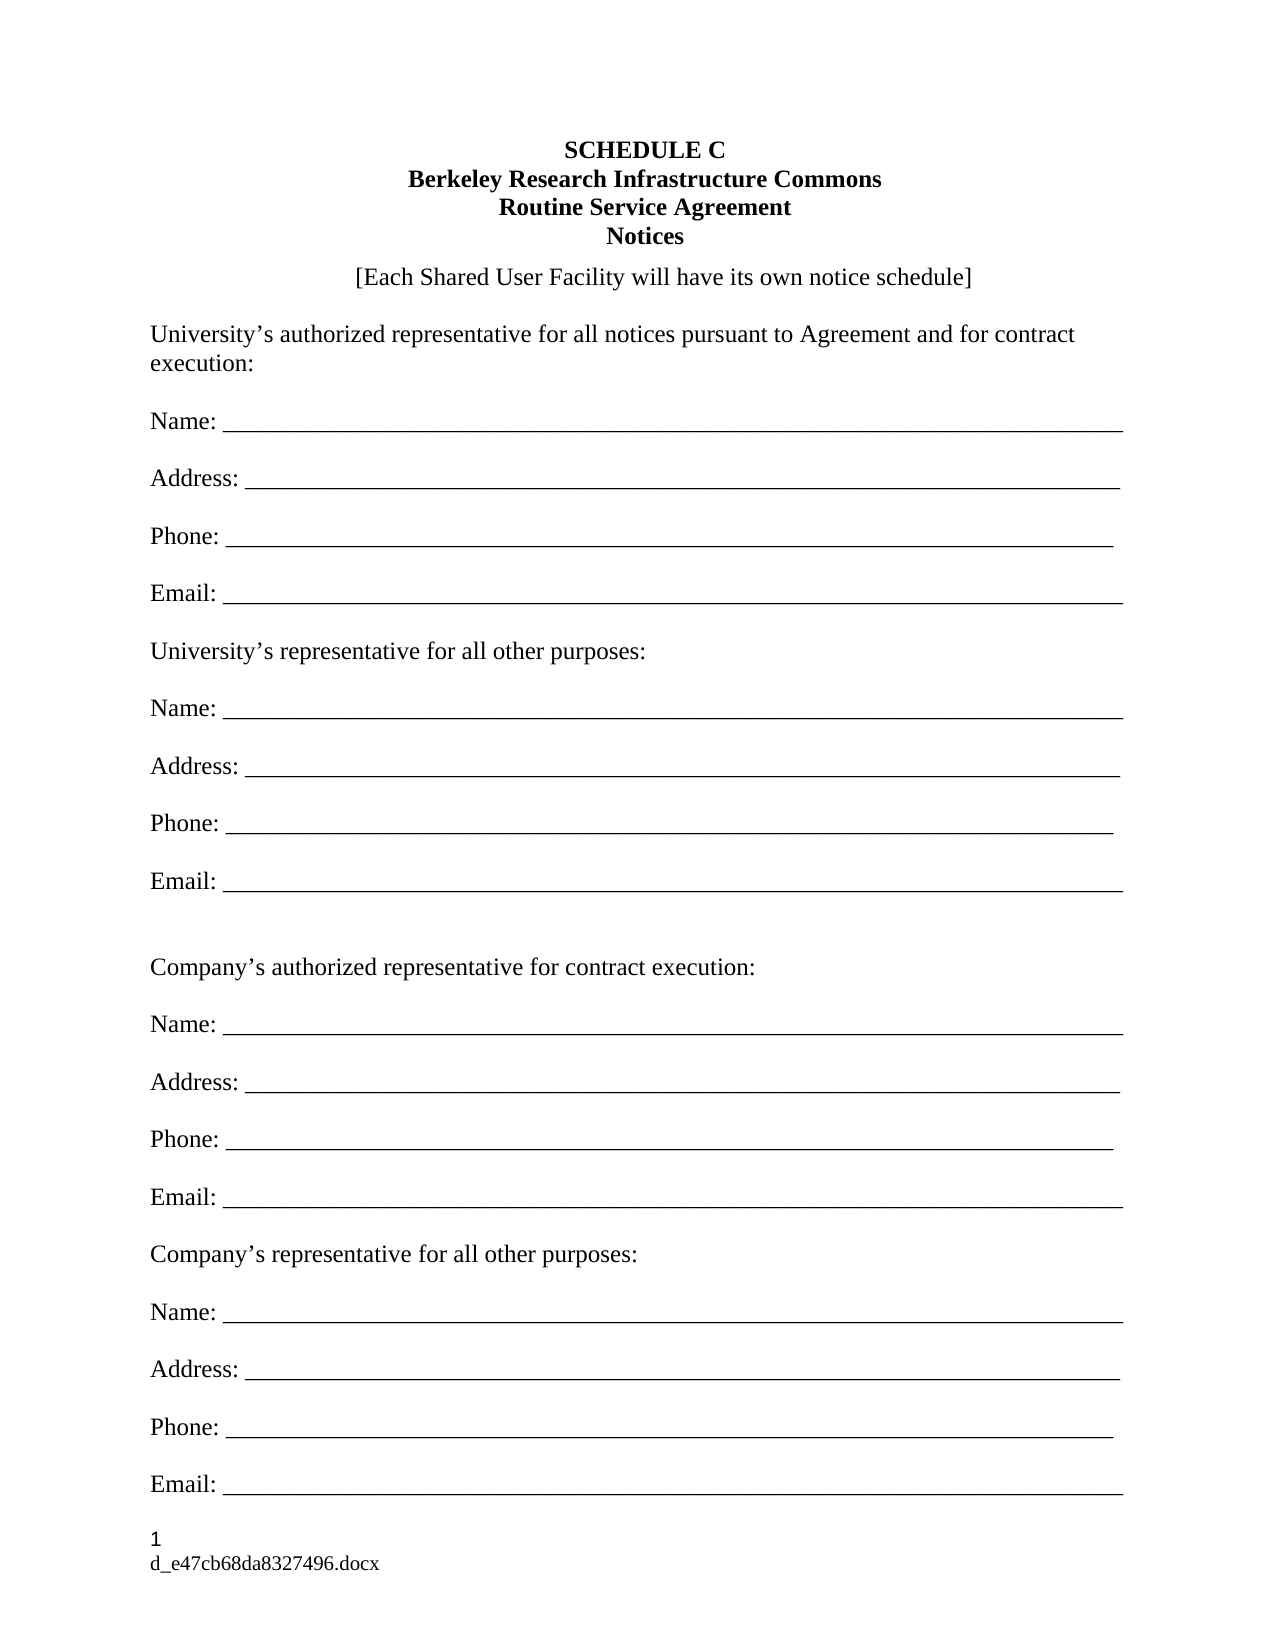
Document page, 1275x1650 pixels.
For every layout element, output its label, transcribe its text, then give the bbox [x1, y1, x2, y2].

text Email: ________________________________________________________________________ [150, 1469, 1140, 1498]
text Routine Service Agreement [150, 192, 1140, 221]
text Phone: _______________________________________________________________________ [150, 1412, 1140, 1441]
text Name: ________________________________________________________________________ [150, 1297, 1140, 1326]
text Company’s authorized representative for contract execution: [150, 952, 1140, 981]
text SCHEDULE C [150, 135, 1140, 164]
text Email: ________________________________________________________________________ [150, 1182, 1140, 1211]
text Address: ______________________________________________________________________ [150, 1067, 1140, 1096]
text Address: ______________________________________________________________________ [150, 1354, 1140, 1383]
text Name: ________________________________________________________________________ [150, 1009, 1140, 1038]
text Address: ______________________________________________________________________ [150, 751, 1140, 779]
text Email: ________________________________________________________________________ [150, 866, 1140, 894]
text Address: ______________________________________________________________________ [150, 463, 1140, 492]
text Company’s representative for all other purposes: [150, 1239, 1140, 1268]
text University’s representative for all other purposes: [150, 636, 1140, 664]
text Phone: _______________________________________________________________________ [150, 808, 1140, 837]
text Email: ________________________________________________________________________ [150, 578, 1140, 607]
text University’s authorized representative for all notices pursuant to Agreement and for contract execution: [150, 319, 1140, 377]
text Phone: _______________________________________________________________________ [150, 521, 1140, 549]
text Berkeley Research Infrastructure Commons [150, 164, 1140, 192]
text Phone: _______________________________________________________________________ [150, 1124, 1140, 1153]
text Name: ________________________________________________________________________ [150, 406, 1140, 434]
text [Each Shared User Facility will have its own notice schedule] [187, 262, 1140, 291]
text Name: ________________________________________________________________________ [150, 693, 1140, 722]
text Notices [150, 221, 1140, 250]
